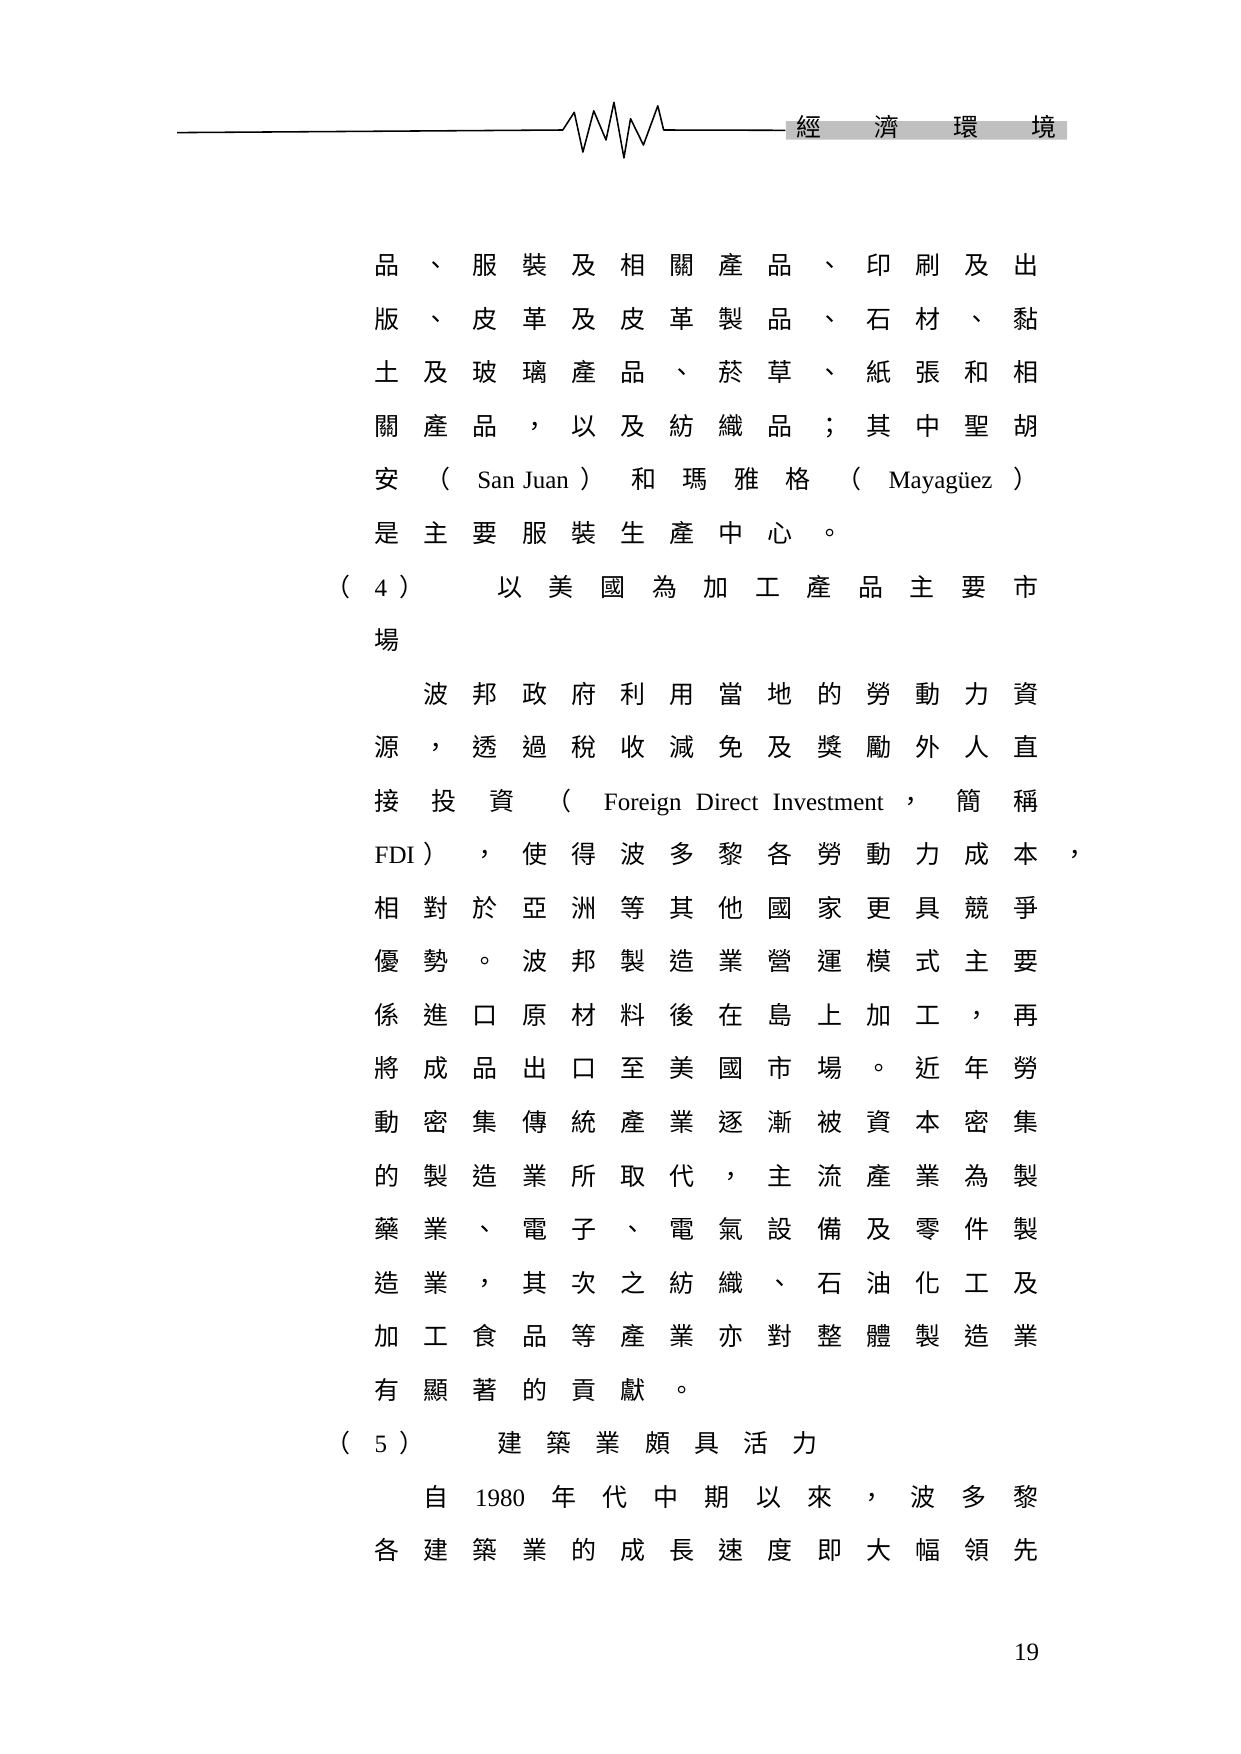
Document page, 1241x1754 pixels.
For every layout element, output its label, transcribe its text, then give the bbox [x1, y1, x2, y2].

text （4） 以美國為加工產品主要市場 [301, 558, 1063, 666]
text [362, 1469, 1063, 1576]
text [362, 237, 1063, 558]
text 波邦政府利用當地的勞動力資源，透過稅收減免及獎勵外人直接投資（Foreign Direct Investment，簡稱FDI），使得波多黎各勞動力成本，相對於亞洲等其他國家更具競爭優勢。波邦製造業營運模式主要係進口原材料後在島上加工，再將成品出口至美國市場。近年勞動密集傳統產業逐漸被資本密集的製造業所取代，主流產業為製藥業、電子、電氣設備及零件製造業，其次之紡織、石油化工及加工食品等產業亦對整體製造業有顯著的貢獻。 [362, 666, 1063, 1415]
text （5） 建築業頗具活力 [301, 1415, 1063, 1469]
